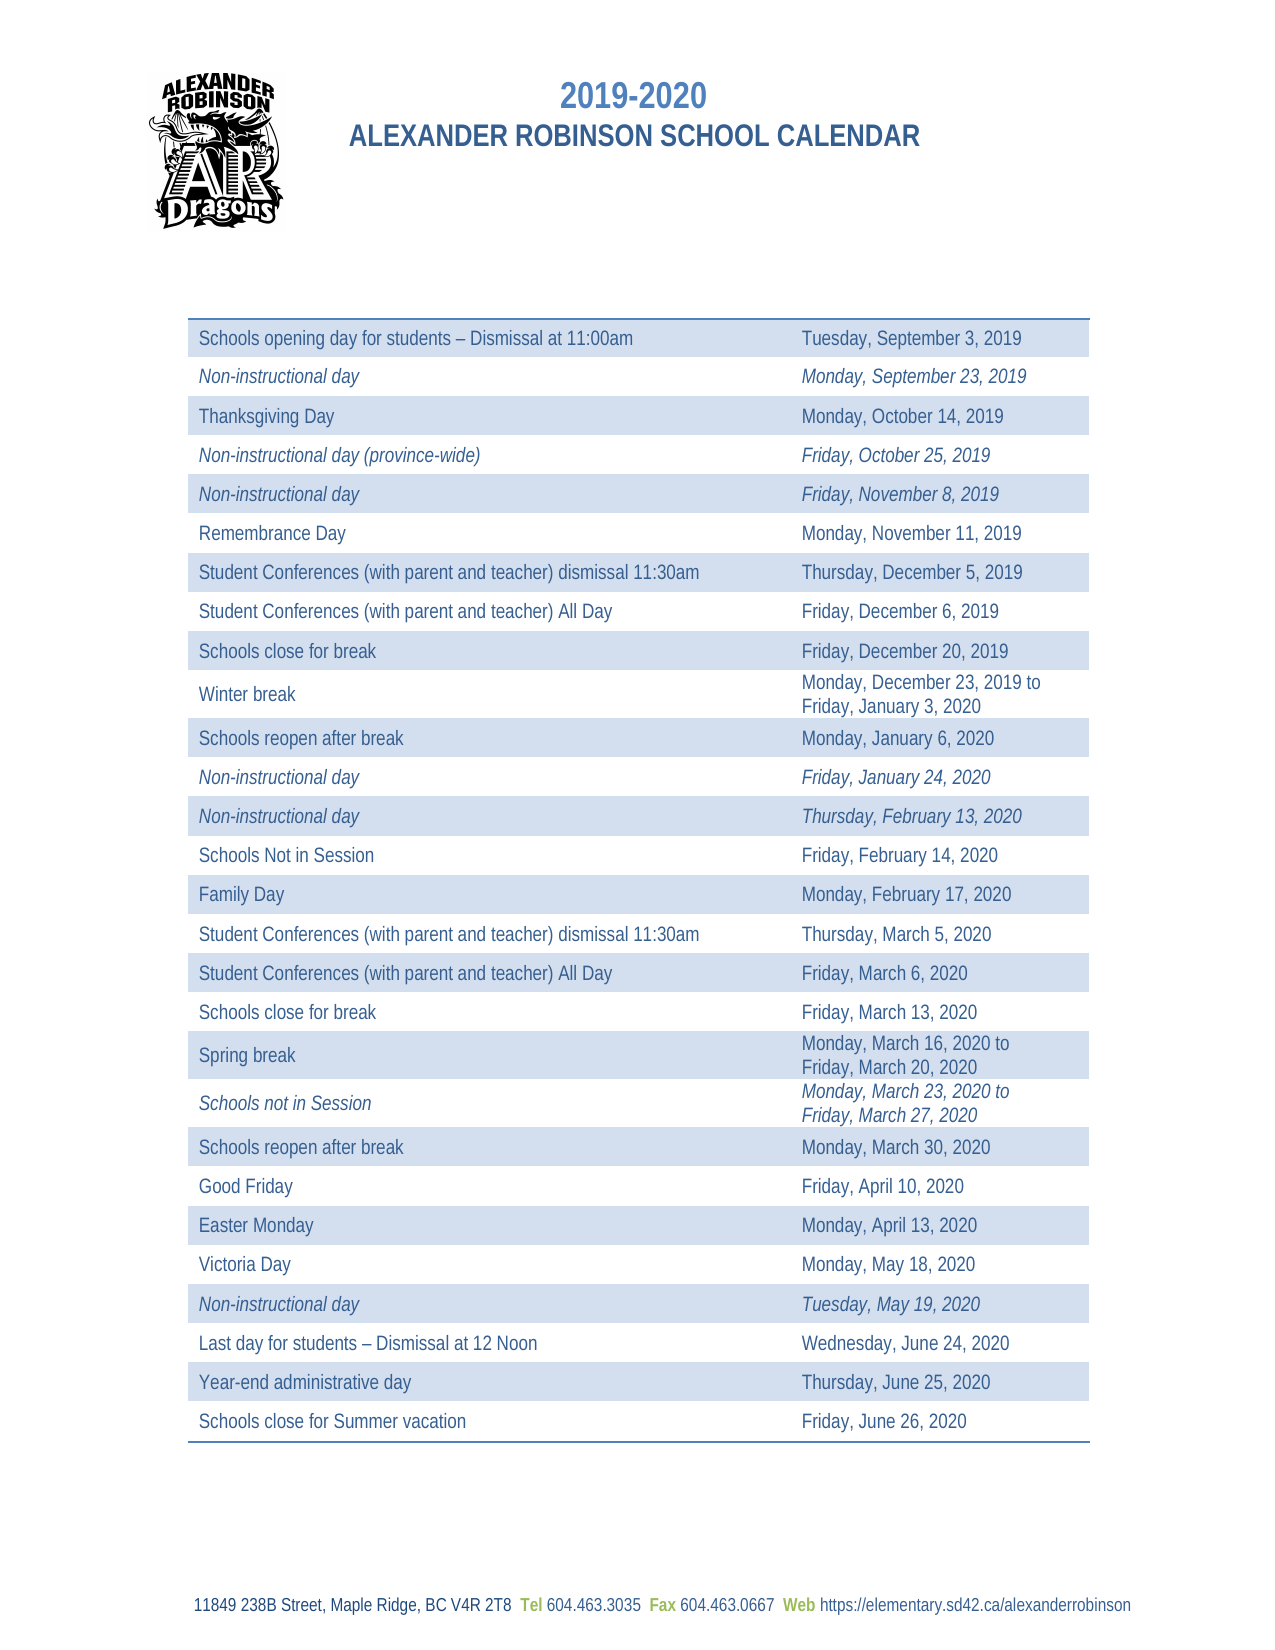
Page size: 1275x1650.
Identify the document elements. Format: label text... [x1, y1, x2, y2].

table_cell Monday, October 14, 2019 [790, 396, 1089, 435]
table_cell Family Day [188, 875, 790, 914]
table_cell Friday, December 20, 2019 [790, 631, 1089, 670]
table_cell Monday, March 23, 2020 to Friday, March 27, 2020 [790, 1079, 1089, 1127]
table_cell Monday, February 17, 2020 [790, 875, 1089, 914]
table_cell Friday, March 6, 2020 [790, 953, 1089, 992]
table_cell Good Friday [188, 1166, 790, 1206]
table_cell Last day for students – Dismissal at 12 Noon [188, 1323, 790, 1362]
picture [147, 73, 286, 231]
table_cell Schools reopen after break [188, 1127, 790, 1166]
table_cell Schools not in Session [188, 1079, 790, 1127]
table_cell Friday, January 24, 2020 [790, 757, 1089, 796]
table_cell Friday, June 26, 2020 [790, 1401, 1089, 1441]
table_cell Monday, April 13, 2020 [790, 1206, 1089, 1245]
table_cell Friday, March 13, 2020 [790, 992, 1089, 1031]
table_cell Thursday, June 25, 2020 [790, 1362, 1089, 1401]
table_cell Wednesday, June 24, 2020 [790, 1323, 1089, 1362]
table_cell Non-instructional day [188, 474, 790, 513]
table_cell Monday, December 23, 2019 to Friday, January 3, 2020 [790, 670, 1089, 718]
table_header Tuesday, September 3, 2019 [790, 320, 1089, 357]
table_cell Student Conferences (with parent and teacher) All Day [188, 592, 790, 631]
table_cell Friday, November 8, 2019 [790, 474, 1089, 513]
table_cell Winter break [188, 670, 790, 718]
table_cell Thursday, March 5, 2020 [790, 914, 1089, 953]
table_cell Non-instructional day [188, 796, 790, 836]
table_cell Victoria Day [188, 1245, 790, 1284]
table_cell Non-instructional day (province-wide) [188, 435, 790, 474]
table_cell Student Conferences (with parent and teacher) All Day [188, 953, 790, 992]
table_cell Thanksgiving Day [188, 396, 790, 435]
table_cell Thursday, February 13, 2020 [790, 796, 1089, 836]
table_cell Spring break [188, 1031, 790, 1079]
table_cell Schools close for Summer vacation [188, 1401, 790, 1441]
table_cell Friday, October 25, 2019 [790, 435, 1089, 474]
table_cell Non-instructional day [188, 757, 790, 796]
table_cell Schools close for break [188, 992, 790, 1031]
table_cell Student Conferences (with parent and teacher) dismissal 11:30am [188, 553, 790, 592]
table_cell Schools close for break [188, 631, 790, 670]
table_cell Friday, February 14, 2020 [790, 836, 1089, 875]
table_cell Monday, March 30, 2020 [790, 1127, 1089, 1166]
table_cell Friday, April 10, 2020 [790, 1166, 1089, 1206]
table_cell Schools Not in Session [188, 836, 790, 875]
table_cell Tuesday, May 19, 2020 [790, 1284, 1089, 1323]
table_cell Schools reopen after break [188, 718, 790, 757]
table_cell Non-instructional day [188, 1284, 790, 1323]
table_cell Monday, March 16, 2020 to Friday, March 20, 2020 [790, 1031, 1089, 1079]
table_cell Monday, January 6, 2020 [790, 718, 1089, 757]
table_cell Monday, May 18, 2020 [790, 1245, 1089, 1284]
table_cell Student Conferences (with parent and teacher) dismissal 11:30am [188, 914, 790, 953]
table_cell Year-end administrative day [188, 1362, 790, 1401]
table_cell Monday, September 23, 2019 [790, 357, 1089, 396]
table_cell Non-instructional day [188, 357, 790, 396]
table_header Schools opening day for students – Dismissal at 11:00am [188, 320, 790, 357]
table_cell Monday, November 11, 2019 [790, 514, 1089, 553]
table_cell Thursday, December 5, 2019 [790, 553, 1089, 592]
table_cell Remembrance Day [188, 514, 790, 553]
table_cell Friday, December 6, 2019 [790, 592, 1089, 631]
table_cell Easter Monday [188, 1206, 790, 1245]
